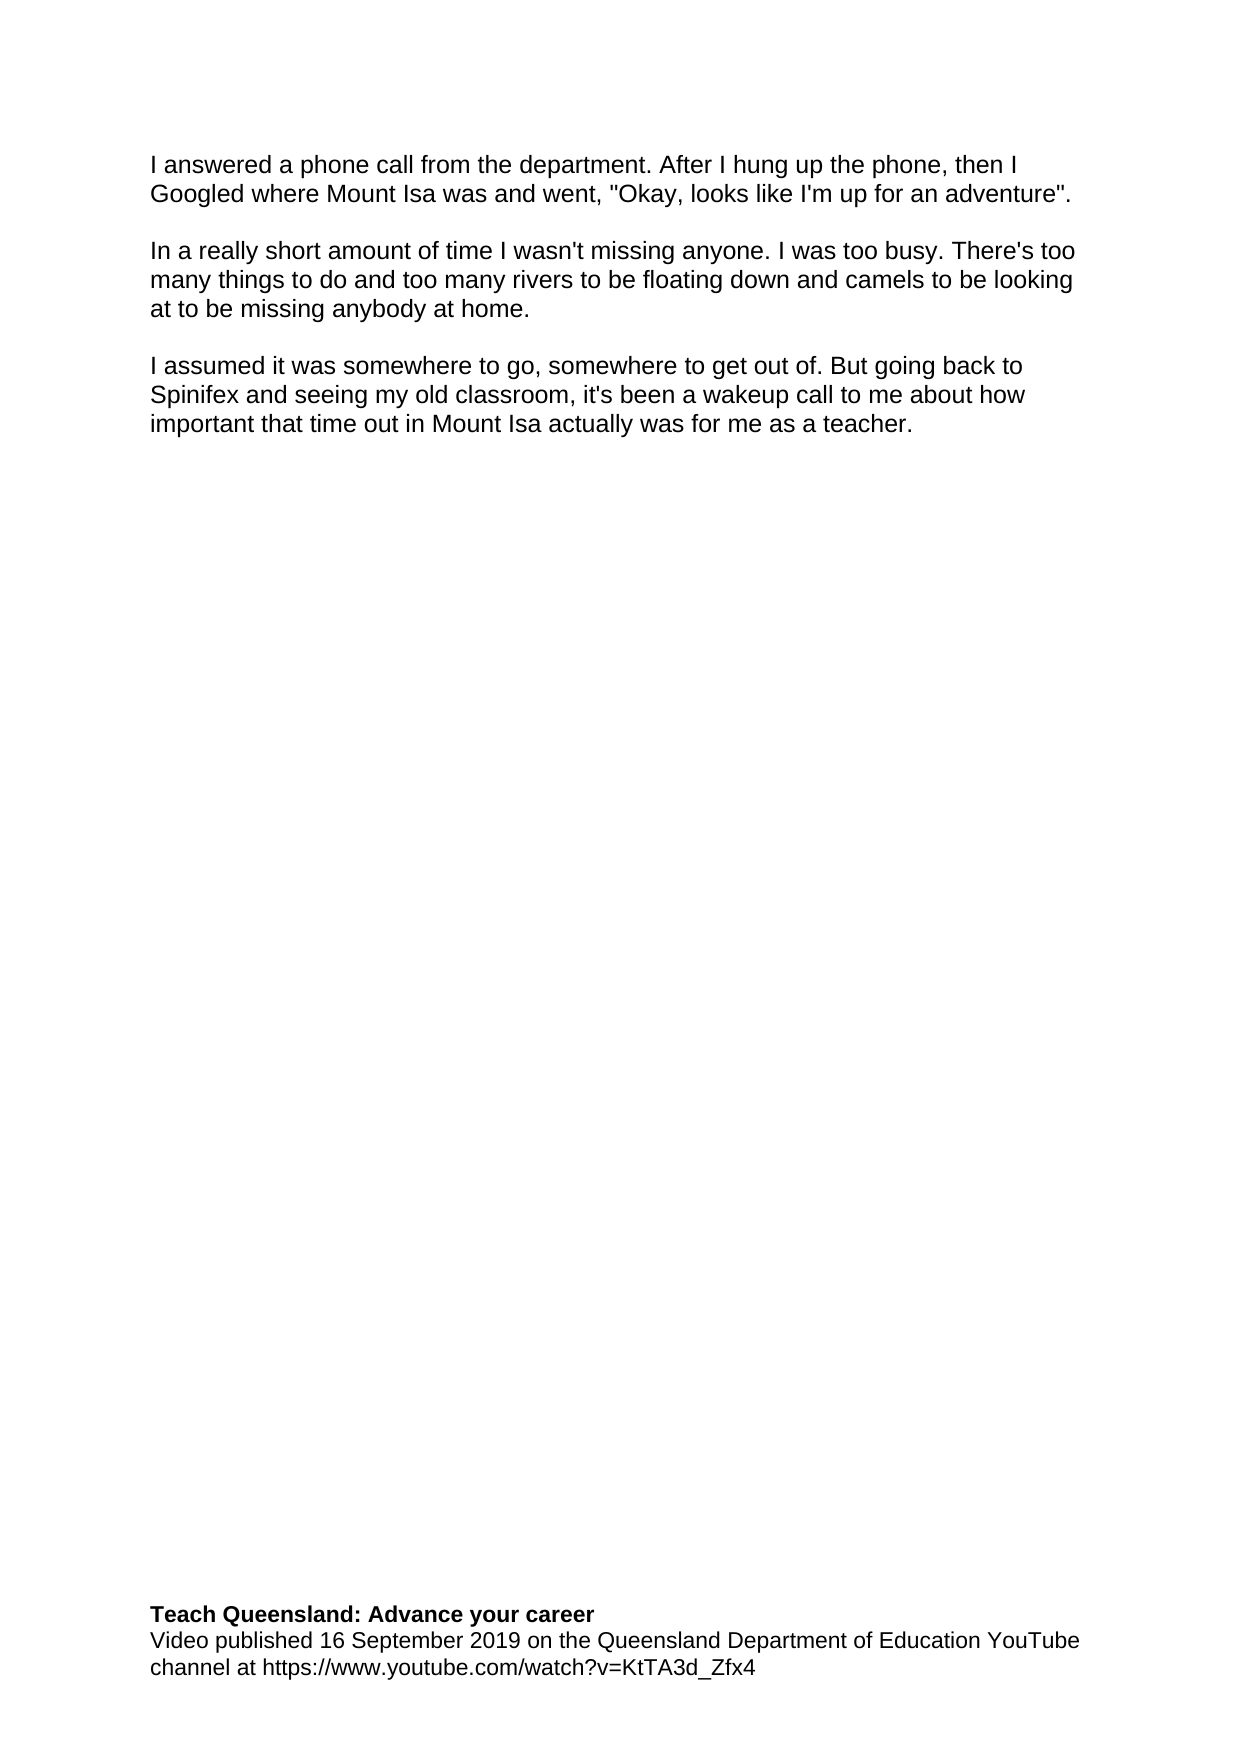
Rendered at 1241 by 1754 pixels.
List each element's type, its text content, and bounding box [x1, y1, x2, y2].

text I assumed it was somewhere to go, somewhere to get out of. But going back to Spinifex and seeing my old classroom, it's been a wakeup call to me about how important that time out in Mount Isa actually was for me as a teacher. [150, 351, 1090, 437]
text I answered a phone call from the department. After I hung up the phone, then I Googled where Mount Isa was and went, "Okay, looks like I'm up for an adventure". [150, 150, 1090, 207]
text In a really short amount of time I wasn't missing anyone. I was too busy. There's too many things to do and too many rivers to be floating down and camels to be looking at to be missing anybody at home. [150, 236, 1090, 322]
